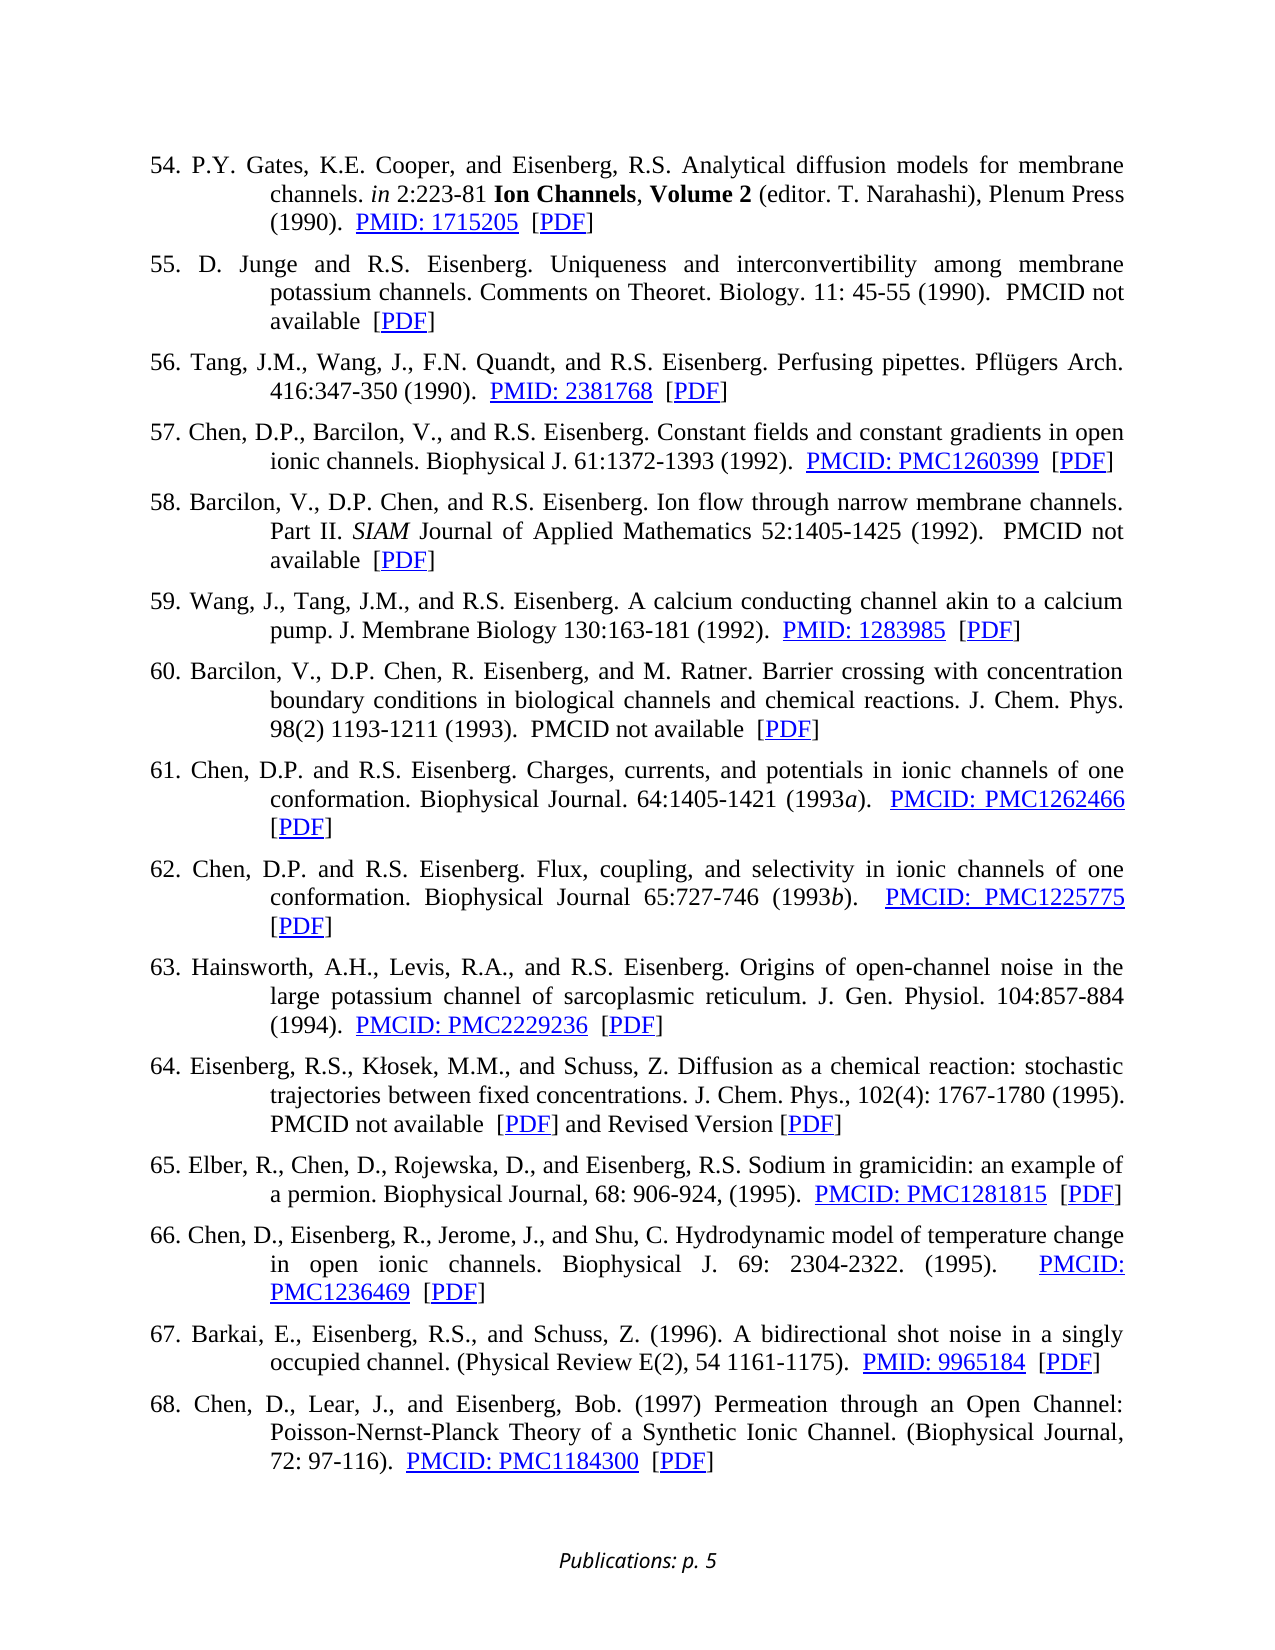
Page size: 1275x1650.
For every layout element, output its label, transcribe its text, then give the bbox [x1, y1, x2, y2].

text 56. Tang, J.M., Wang, J., F.N. Quandt, and R.S. Eisenberg. Perfusing pipettes. Pflügers Arch. 416:347-350 (1990). PMID: 2381768 [PDF] [150, 347, 1125, 405]
text 66. Chen, D., Eisenberg, R., Jerome, J., and Shu, C. Hydrodynamic model of temperature change in open ionic channels. Biophysical J. 69: 2304-2322. (1995). PMCID: PMC1236469 [PDF] [150, 1220, 1125, 1306]
text 64. Eisenberg, R.S., Kłosek, M.M., and Schuss, Z. Diffusion as a chemical reaction: stochastic trajectories between fixed concentrations. J. Chem. Phys., 102(4): 1767-1780 (1995). PMCID not available [PDF] and Revised Version [PDF] [150, 1051, 1125, 1137]
text 67. Barkai, E., Eisenberg, R.S., and Schuss, Z. (1996). A bidirectional shot noise in a singly occupied channel. (Physical Review E(2), 54 1161-1175). PMID: 9965184 [PDF] [150, 1319, 1125, 1376]
text 58. Barcilon, V., D.P. Chen, and R.S. Eisenberg. Ion flow through narrow membrane channels. Part II. SIAM Journal of Applied Mathematics 52:1405-1425 (1992). PMCID not available [PDF] [150, 487, 1125, 574]
text 54. P.Y. Gates, K.E. Cooper, and Eisenberg, R.S. Analytical diffusion models for membrane channels. in 2:223-81 Ion Channels, Volume 2 (editor. T. Narahashi), Plenum Press (1990). PMID: 1715205 [PDF] [150, 150, 1125, 236]
text 68. Chen, D., Lear, J., and Eisenberg, Bob. (1997) Permeation through an Open Channel: Poisson-Nernst-Planck Theory of a Synthetic Ionic Channel. (Biophysical Journal, 72: 97-116). PMCID: PMC1184300 [PDF] [150, 1389, 1125, 1475]
text 59. Wang, J., Tang, J.M., and R.S. Eisenberg. A calcium conducting channel akin to a calcium pump. J. Membrane Biology 130:163-181 (1992). PMID: 1283985 [PDF] [150, 586, 1125, 644]
text 57. Chen, D.P., Barcilon, V., and R.S. Eisenberg. Constant fields and constant gradients in open ionic channels. Biophysical J. 61:1372-1393 (1992). PMCID: PMC1260399 [PDF] [150, 417, 1125, 475]
text 65. Elber, R., Chen, D., Rojewska, D., and Eisenberg, R.S. Sodium in gramicidin: an example of a permion. Biophysical Journal, 68: 906-924, (1995). PMCID: PMC1281815 [PDF] [150, 1150, 1125, 1207]
text 63. Hainsworth, A.H., Levis, R.A., and R.S. Eisenberg. Origins of open-channel noise in the large potassium channel of sarcoplasmic reticulum. J. Gen. Physiol. 104:857-884 (1994). PMCID: PMC2229236 [PDF] [150, 952, 1125, 1039]
text 61. Chen, D.P. and R.S. Eisenberg. Charges, currents, and potentials in ionic channels of one conformation. Biophysical Journal. 64:1405-1421 (1993a). PMCID: PMC1262466 [PDF] [150, 755, 1125, 841]
text 60. Barcilon, V., D.P. Chen, R. Eisenberg, and M. Ratner. Barrier crossing with concentration boundary conditions in biological channels and chemical reactions. J. Chem. Phys. 98(2) 1193-1211 (1993). PMCID not available [PDF] [150, 656, 1125, 742]
text 62. Chen, D.P. and R.S. Eisenberg. Flux, coupling, and selectivity in ionic channels of one conformation. Biophysical Journal 65:727-746 (1993b). PMCID: PMC1225775 [PDF] [150, 854, 1125, 940]
text 55. D. Junge and R.S. Eisenberg. Uniqueness and interconvertibility among membrane potassium channels. Comments on Theoret. Biology. 11: 45-55 (1990). PMCID not available [PDF] [150, 249, 1125, 335]
